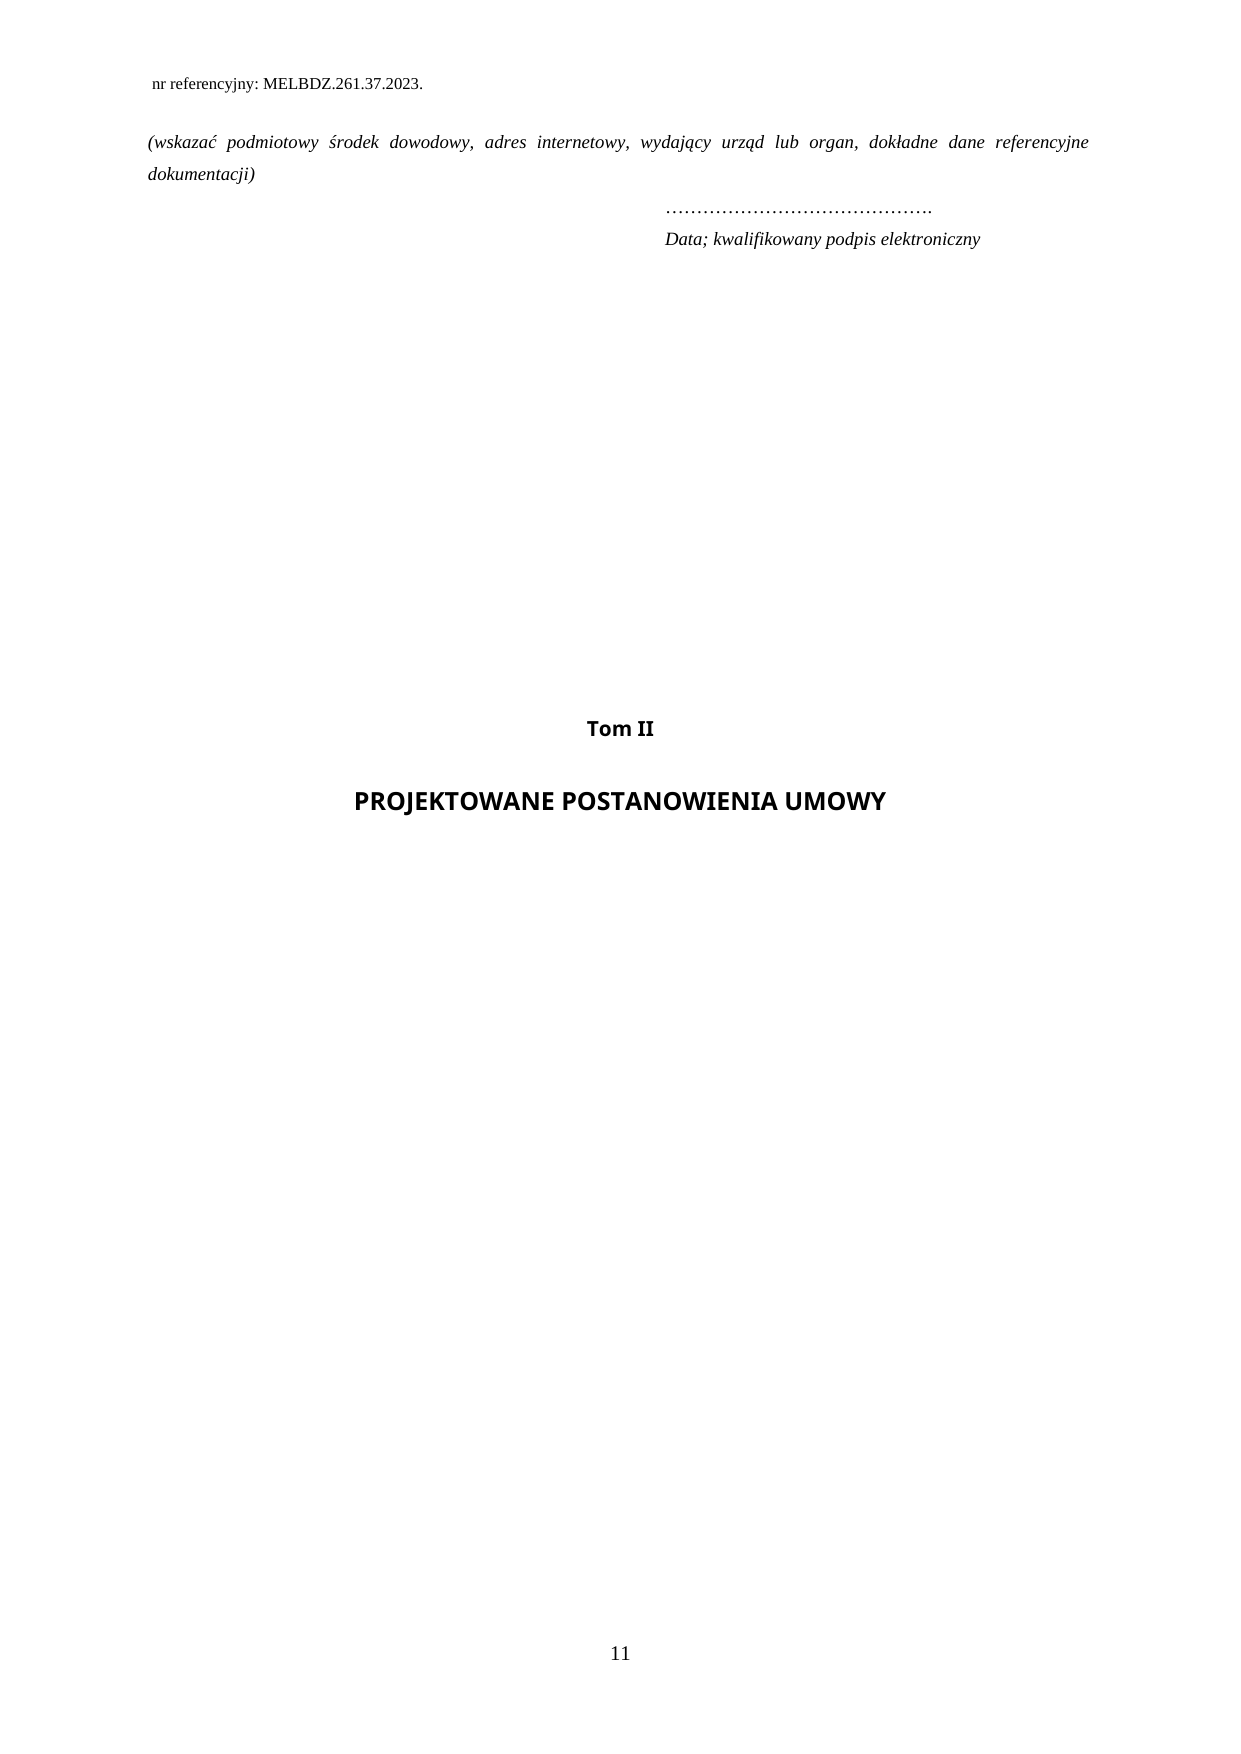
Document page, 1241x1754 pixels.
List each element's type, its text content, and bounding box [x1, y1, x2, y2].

text (wskazać podmiotowy środek dowodowy, adres internetowy, wydający urząd lub organ, dokładne dane referencyjne dokumentacji) [148, 131, 1092, 185]
text Tom II [148, 714, 1092, 743]
text ……………………………………. [148, 196, 1092, 217]
text PROJEKTOWANE POSTANOWIENIA UMOWY [148, 784, 1092, 818]
text Data; kwalifikowany podpis elektroniczny [148, 228, 1092, 249]
